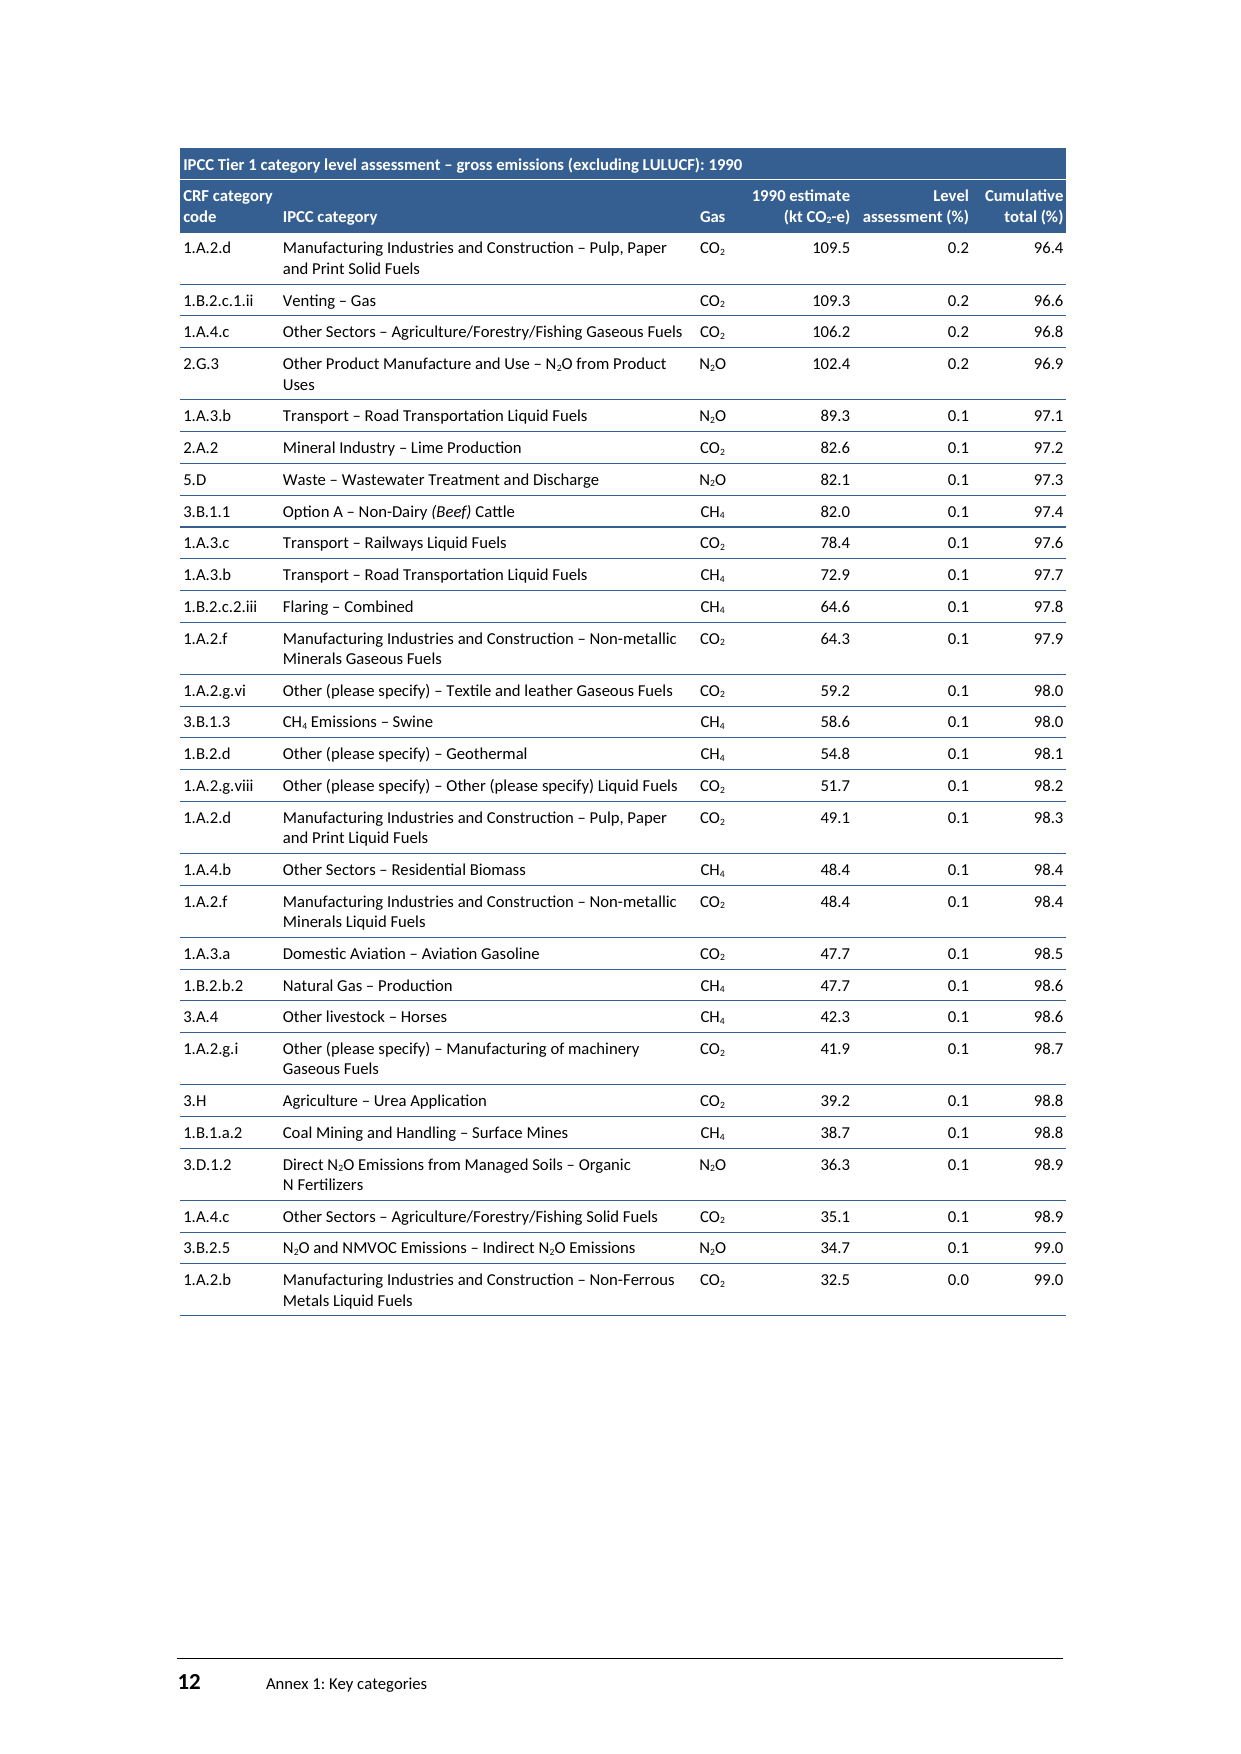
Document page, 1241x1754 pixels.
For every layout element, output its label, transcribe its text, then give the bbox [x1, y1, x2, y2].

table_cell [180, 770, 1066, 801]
table_cell 1990 estimate (kt CO2-e) [739, 181, 853, 232]
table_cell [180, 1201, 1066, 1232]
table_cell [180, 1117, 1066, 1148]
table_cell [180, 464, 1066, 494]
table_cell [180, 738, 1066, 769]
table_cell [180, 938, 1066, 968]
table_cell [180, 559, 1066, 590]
table_header IPCC Tier 1 category level assessment – gross emissions (excluding LULUCF): 1990 [180, 149, 1066, 179]
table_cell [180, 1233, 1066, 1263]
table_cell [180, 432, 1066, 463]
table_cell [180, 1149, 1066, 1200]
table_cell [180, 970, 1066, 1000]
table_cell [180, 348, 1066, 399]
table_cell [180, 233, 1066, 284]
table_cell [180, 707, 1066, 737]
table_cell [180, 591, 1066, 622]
table_cell CRF category code [180, 181, 280, 232]
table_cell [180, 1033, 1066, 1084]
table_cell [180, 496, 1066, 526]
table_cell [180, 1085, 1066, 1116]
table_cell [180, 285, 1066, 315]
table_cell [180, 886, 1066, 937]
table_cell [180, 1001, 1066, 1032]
table_cell Level assessment (%) [853, 181, 972, 232]
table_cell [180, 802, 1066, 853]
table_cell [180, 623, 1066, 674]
table_cell Cumulative total (%) [972, 181, 1066, 232]
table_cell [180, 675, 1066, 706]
table_cell IPCC category [280, 181, 686, 232]
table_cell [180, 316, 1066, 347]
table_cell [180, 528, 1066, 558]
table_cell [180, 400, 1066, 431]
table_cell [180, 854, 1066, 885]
table_cell Gas [686, 181, 739, 232]
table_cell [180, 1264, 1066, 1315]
